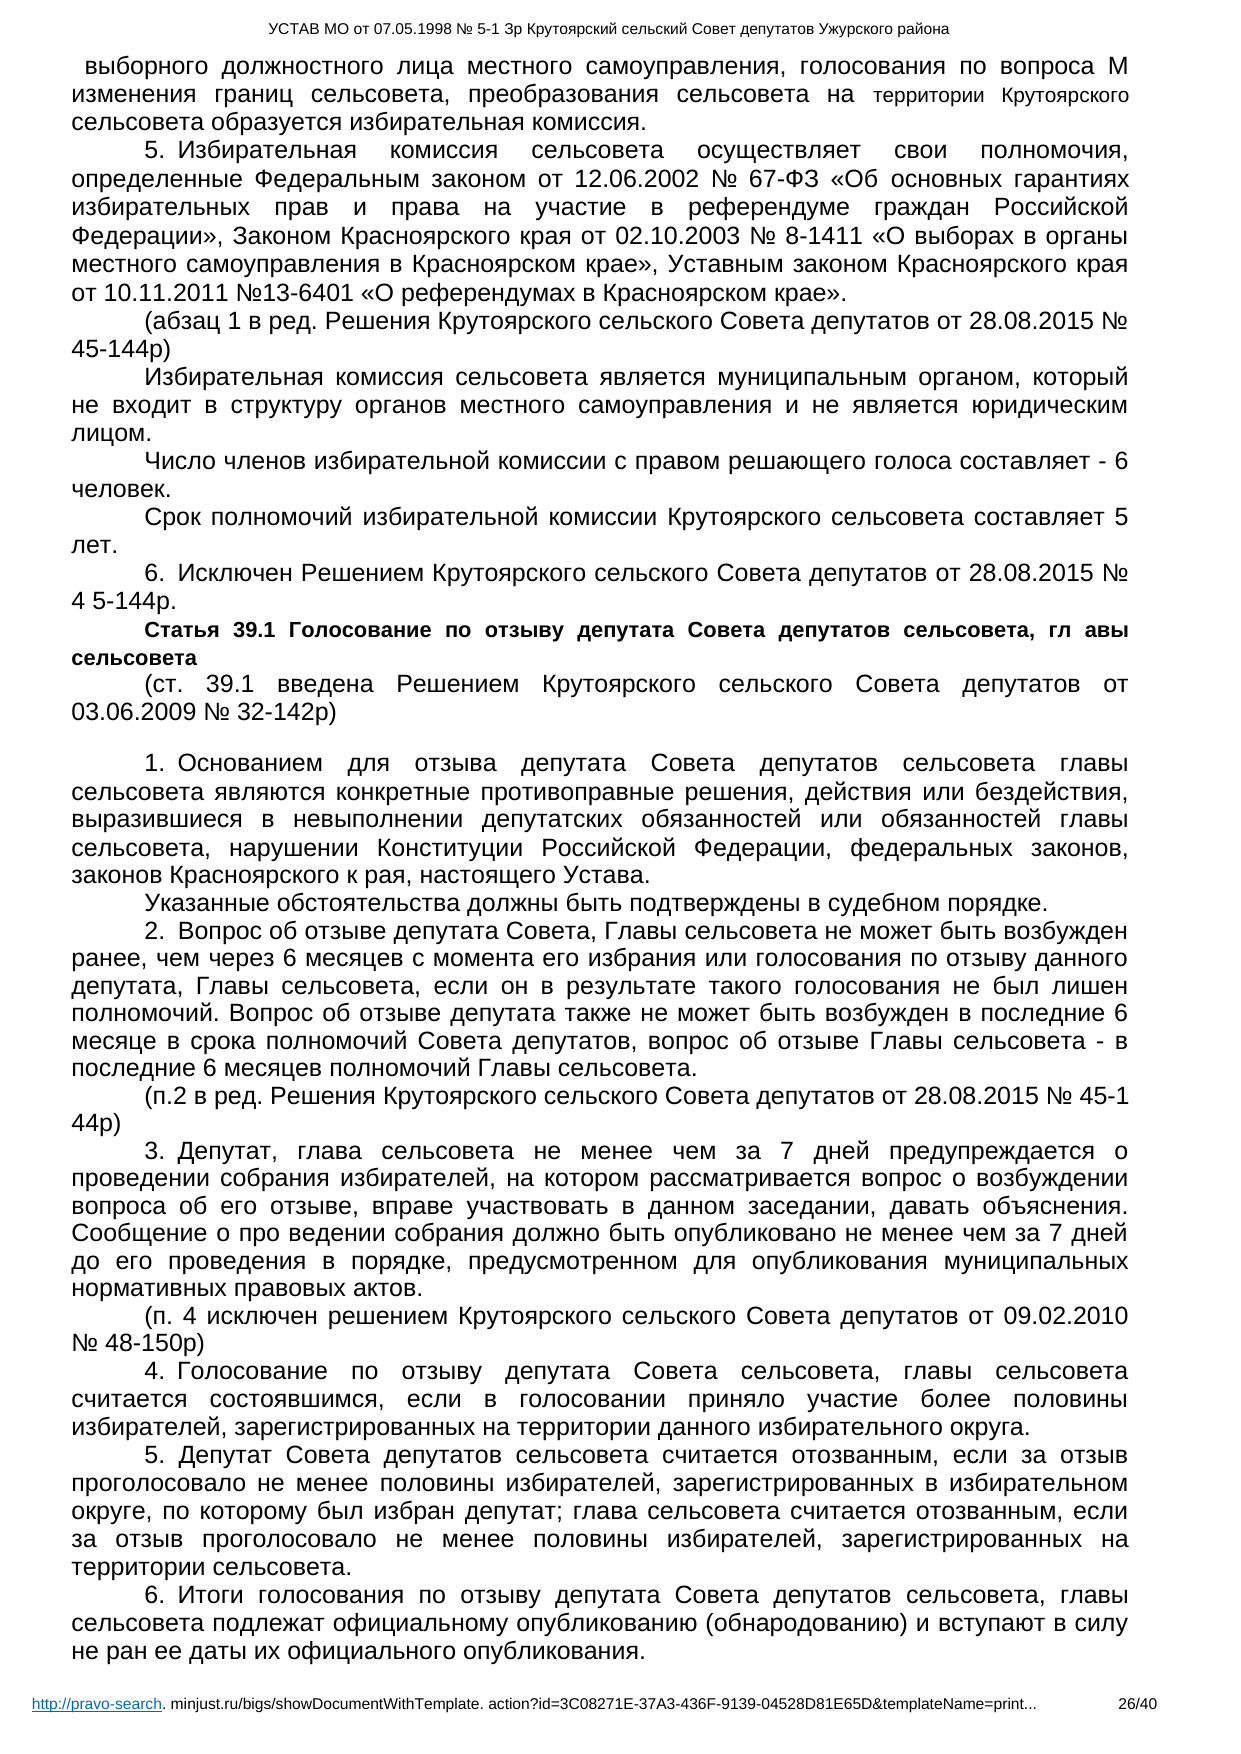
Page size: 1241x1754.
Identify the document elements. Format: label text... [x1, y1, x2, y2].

text выборного должностного лица местного самоуправления, голосования по вопроса М изменения границ сельсовета, преобразования сельсовета на территории Крутоярского сельсовета образуется избирательная комиссия. [71, 52, 1130, 136]
text (п. 4 исключен решением Крутоярского сельского Совета депутатов от 09.02.2010 № 48-150р) [71, 1302, 1130, 1357]
list Основанием для отзыва депутата Совета депутатов сельсовета главы сельсовета являются конкретные противоправные решения, действия или бездействия, выразившиеся в невыполнении депутатских обязанностей или обязанностей главы сельсовета, нарушении Конституции Российской Федерации, федеральных законов, законов Красноярского к рая, настоящего Устава. [71, 749, 1130, 889]
text Срок полномочий избирательной комиссии Крутоярского сельсовета составляет 5 лет. [71, 503, 1130, 559]
text http://pravo-search. minjust.ru/bigs/showDocumentWithTemplate. action?id=3C08271E-37A3-436F-9139-04528D81E65D&templateName=print... 26/40 [32, 1697, 1165, 1713]
text УСТАВ МО от 07.05.1998 № 5-1 Зр Крутоярский сельский Совет депутатов Ужурского района [268, 22, 1165, 38]
list Голосование по отзыву депутата Совета сельсовета, главы сельсовета считается состоявшимся, если в голосовании приняло участие более половины избирателей, зарегистрированных на территории данного избирательного округа. [71, 1357, 1130, 1441]
text (ст. 39.1 введена Решением Крутоярского сельского Совета депутатов от 03.06.2009 № 32-142р) [71, 671, 1130, 725]
text 44р) [71, 1109, 1165, 1137]
list Вопрос об отзыве депутата Совета, Главы сельсовета не может быть возбужден ранее, чем через 6 месяцев с момента его избрания или голосования по отзыву данного депутата, Главы сельсовета, если он в результате такого голосования не был лишен полномочий. Вопрос об отзыве депутата также не может быть возбужден в последние 6 месяце в срока полномочий Совета депутатов, вопрос об отзыве Главы сельсовета - в последние 6 месяцев полномочий Главы сельсовета. [71, 917, 1130, 1082]
list Депутат Совета депутатов сельсовета считается отозванным, если за отзыв проголосовало не менее половины избирателей, зарегистрированных в избирательном округе, по которому был избран депутат; глава сельсовета считается отозванным, если за отзыв проголосовало не менее половины избирателей, зарегистрированных на территории сельсовета. [71, 1441, 1130, 1581]
text (абзац 1 в ред. Решения Крутоярского сельского Совета депутатов от 28.08.2015 № 45-144р) [71, 307, 1130, 363]
list Итоги голосования по отзыву депутата Совета депутатов сельсовета, главы сельсовета подлежат официальному опубликованию (обнародованию) и вступают в силу не ран ее даты их официального опубликования. [71, 1581, 1130, 1665]
text (п.2 в ред. Решения Крутоярского сельского Совета депутатов от 28.08.2015 № 45-1 [71, 1082, 1165, 1109]
text Избирательная комиссия сельсовета является муниципальным органом, который не входит в структуру органов местного самоуправления и не является юридическим лицом. [71, 363, 1130, 447]
list Депутат, глава сельсовета не менее чем за 7 дней предупреждается о проведении собрания избирателей, на котором рассматривается вопрос о возбуждении вопроса об его отзыве, вправе участвовать в данном заседании, давать объяснения. Сообщение о про ведении собрания должно быть опубликовано не менее чем за 7 дней до его проведения в порядке, предусмотренном для опубликования муниципальных нормативных правовых актов. [71, 1137, 1130, 1302]
text Статья 39.1 Голосование по отзыву депутата Совета депутатов сельсовета, гл авы сельсовета [71, 615, 1130, 671]
text Число членов избирательной комиссии с правом решающего голоса составляет - 6 человек. [71, 447, 1130, 503]
list Исключен Решением Крутоярского сельского Совета депутатов от 28.08.2015 № 4 5-144р. [71, 559, 1130, 615]
list Избирательная комиссия сельсовета осуществляет свои полномочия, определенные Федеральным законом от 12.06.2002 № 67-ФЗ «Об основных гарантиях избирательных прав и права на участие в референдуме граждан Российской Федерации», Законом Красноярского края от 02.10.2003 № 8-1411 «О выборах в органы местного самоуправления в Красноярском крае», Уставным законом Красноярского края от 10.11.2011 №13-6401 «О референдумах в Красноярском крае». [71, 136, 1130, 307]
text Указанные обстоятельства должны быть подтверждены в судебном порядке. [71, 889, 1165, 917]
